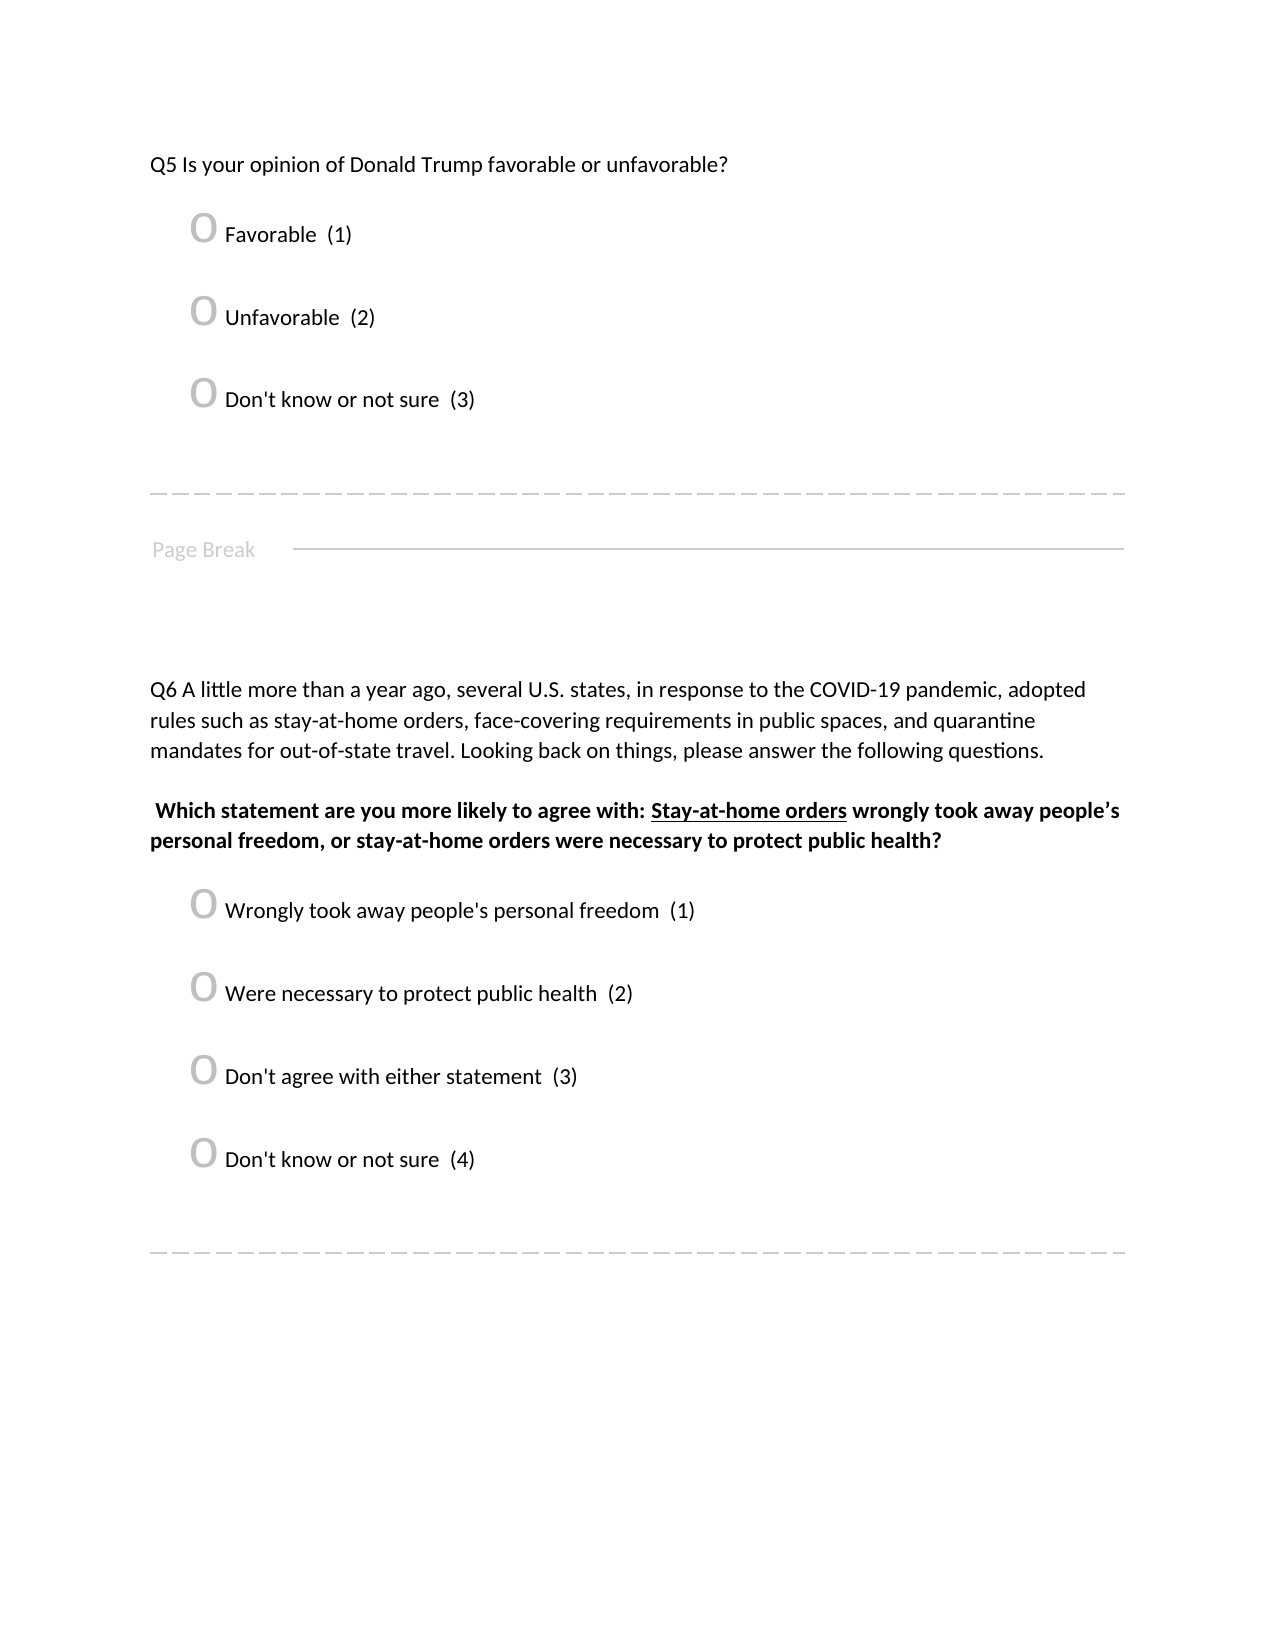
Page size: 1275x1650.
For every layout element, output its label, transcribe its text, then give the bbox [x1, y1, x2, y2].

text Q6 A little more than a year ago, several U.S. states, in response to the COVID-19 pandemic, adopted rules such as stay-at-home orders, face-covering requirements in public spaces, and quarantine mandates for out-of-state travel. Looking back on things, please answer the following questions. Which statement are you more likely to agree with: Stay-at-home orders wrongly took away people’s personal freedom, or stay-at-home orders were necessary to protect public health? [150, 676, 1125, 855]
table_header Page Break [151, 535, 291, 582]
list Favorable (1) [187, 197, 1125, 258]
text Q5 Is your opinion of Donald Trump favorable or unfavorable? [150, 150, 1125, 178]
table_header [291, 535, 1125, 582]
list Don't agree with either statement (3) [187, 1039, 1125, 1101]
list Wrongly took away people's personal freedom (1) [187, 873, 1125, 935]
list Don't know or not sure (4) [187, 1122, 1125, 1184]
list Were necessary to protect public health (2) [187, 956, 1125, 1018]
list Don't know or not sure (3) [187, 363, 1125, 424]
list Unfavorable (2) [187, 280, 1125, 341]
